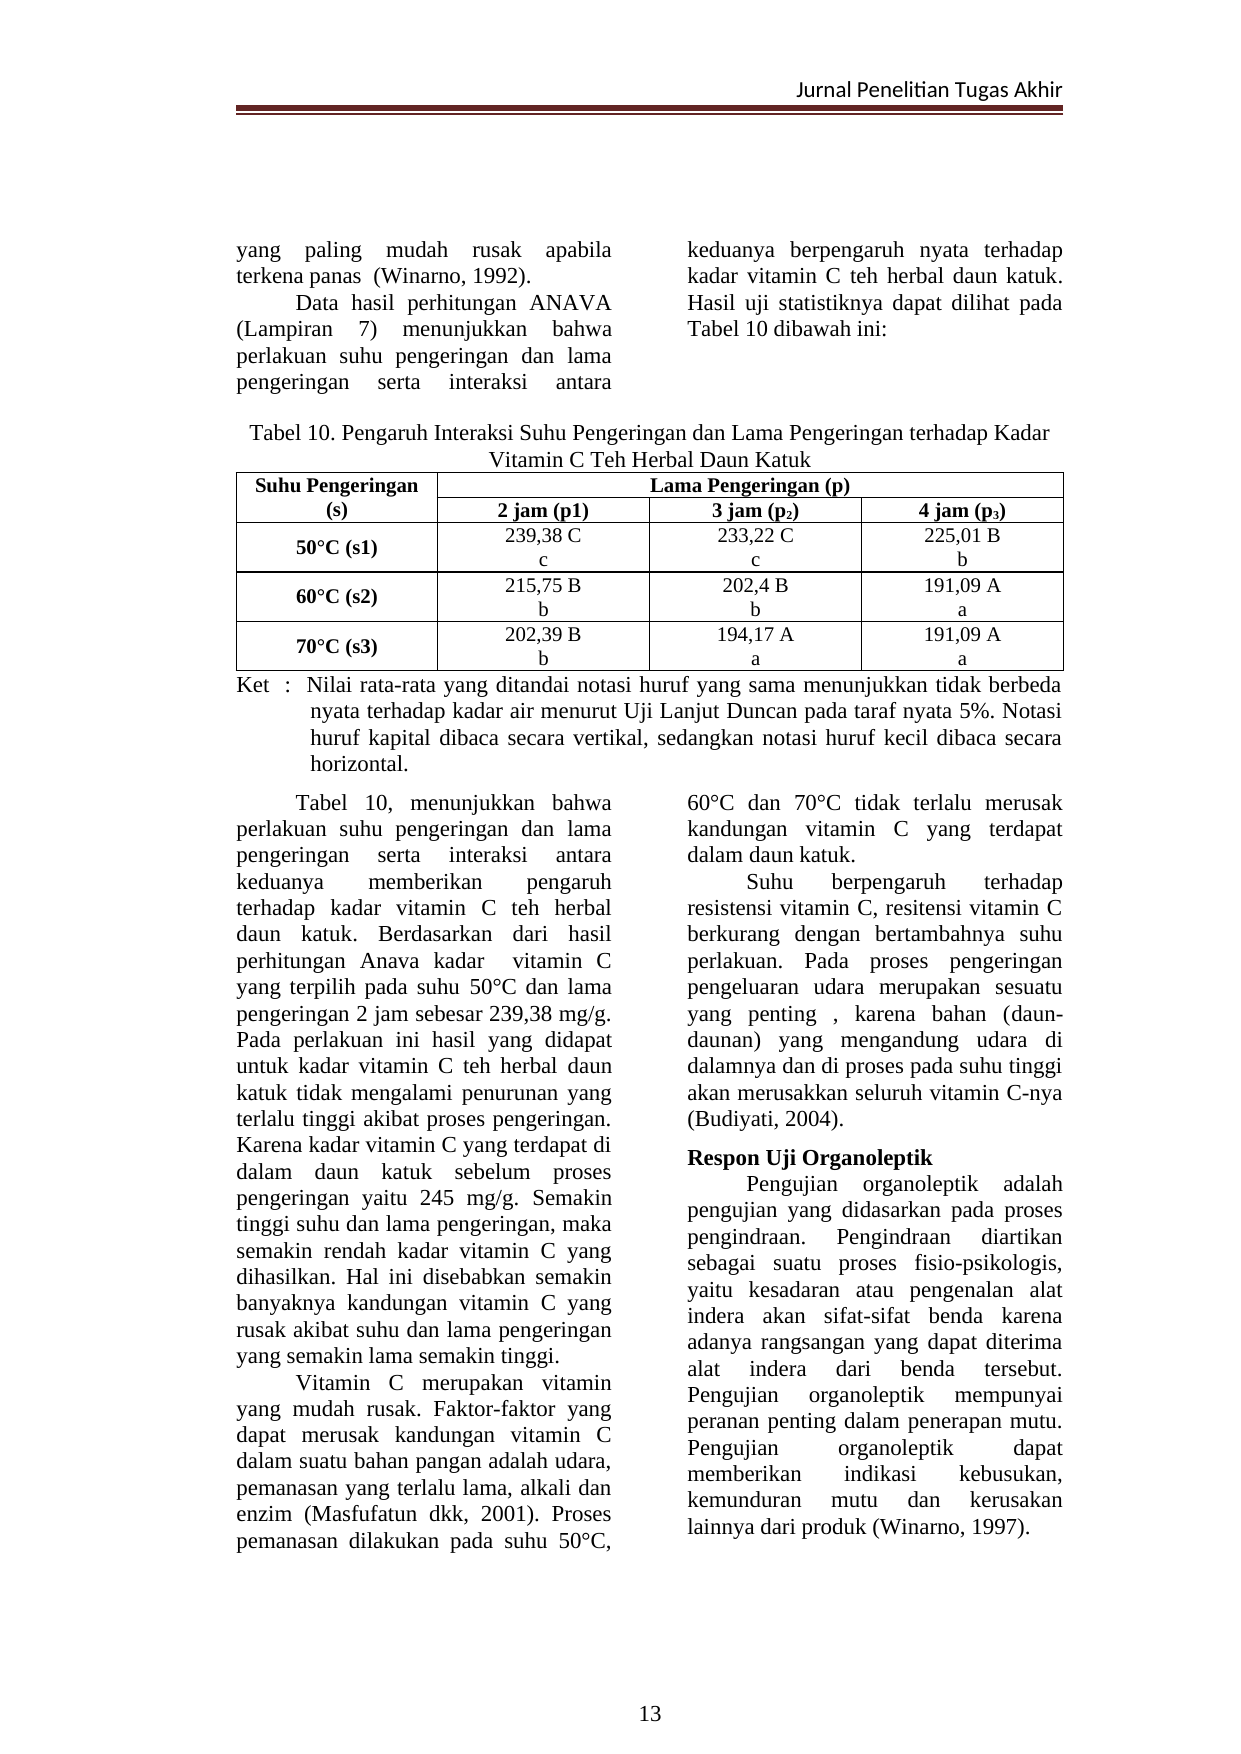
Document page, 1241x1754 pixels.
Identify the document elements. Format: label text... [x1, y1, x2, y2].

text Vitamin C merupakan vitamin yang mudah rusak. Faktor-faktor yang dapat merusak kandungan vitamin C dalam suatu bahan pangan adalah udara, pemanasan yang terlalu lama, alkali dan enzim (Masfufatun dkk, 2001). Proses pemanasan dilakukan pada suhu 50°C, 60°C dan 70°C tidak terlalu merusak kandungan vitamin C yang terdapat dalam daun katuk. [236, 1368, 612, 1553]
table_cell 2 jam (p1) [438, 498, 649, 522]
table_header Suhu Pengeringan (s) [237, 473, 437, 522]
text Data hasil perhitungan ANAVA (Lampiran 7) menunjukkan bahwa perlakuan suhu pengeringan dan lama pengeringan serta interaksi antara keduanya berpengaruh nyata terhadap kadar vitamin C teh herbal daun katuk. Hasil uji statistiknya dapat dilihat pada Tabel 10 dibawah ini: [687, 236, 1063, 342]
text Tabel 10. Pengaruh Interaksi Suhu Pengeringan dan Lama Pengeringan terhadap Kadar Vitamin C Teh Herbal Daun Katuk [236, 419, 1063, 472]
table_header Lama Pengeringan (p) [438, 473, 1063, 497]
table_cell 233,22 C c [650, 523, 861, 571]
text Vitamin C merupakan vitamin yang mudah rusak. Faktor-faktor yang dapat merusak kandungan vitamin C dalam suatu bahan pangan adalah udara, pemanasan yang terlalu lama, alkali dan enzim (Masfufatun dkk, 2001). Proses pemanasan dilakukan pada suhu 50°C, 60°C dan 70°C tidak terlalu merusak kandungan vitamin C yang terdapat dalam daun katuk. [687, 789, 1063, 868]
table_cell 70°C (s3) [237, 622, 437, 670]
table_cell 194,17 A a [650, 622, 861, 670]
table_cell 60°C (s2) [237, 573, 437, 621]
text Tabel 10, menunjukkan bahwa perlakuan suhu pengeringan dan lama pengeringan serta interaksi antara keduanya memberikan pengaruh terhadap kadar vitamin C teh herbal daun katuk. Berdasarkan dari hasil perhitungan Anava kadar vitamin C yang terpilih pada suhu 50°C dan lama pengeringan 2 jam sebesar 239,38 mg/g. Pada perlakuan ini hasil yang didapat untuk kadar vitamin C teh herbal daun katuk tidak mengalami penurunan yang terlalu tinggi akibat proses pengeringan. Karena kadar vitamin C yang terdapat di dalam daun katuk sebelum proses pengeringan yaitu 245 mg/g. Semakin tinggi suhu dan lama pengeringan, maka semakin rendah kadar vitamin C yang dihasilkan. Hal ini disebabkan semakin banyaknya kandungan vitamin C yang rusak akibat suhu dan lama pengeringan yang semakin lama semakin tinggi. [236, 789, 612, 1368]
table_cell 3 jam (p2) [650, 498, 861, 522]
table_cell 4 jam (p3) [862, 498, 1063, 522]
table_cell 202,39 B b [438, 622, 649, 670]
table_cell 239,38 C c [438, 523, 649, 571]
table_cell 50°C (s1) [237, 523, 437, 571]
text Data hasil perhitungan ANAVA (Lampiran 7) menunjukkan bahwa perlakuan suhu pengeringan dan lama pengeringan serta interaksi antara keduanya berpengaruh nyata terhadap kadar vitamin C teh herbal daun katuk. Hasil uji statistiknya dapat dilihat pada Tabel 10 dibawah ini: [236, 289, 612, 394]
text Ket : Nilai rata-rata yang ditandai notasi huruf yang sama menunjukkan tidak berbeda nyata terhadap kadar air menurut Uji Lanjut Duncan pada taraf nyata 5%. Notasi huruf kapital dibaca secara vertikal, sedangkan notasi huruf kecil dibaca secara horizontal. [236, 671, 1063, 776]
table_cell 215,75 B b [438, 573, 649, 621]
table_cell 225,01 B b [862, 523, 1063, 571]
table_cell 191,09 A a [862, 622, 1063, 670]
text Pengujian organoleptik adalah pengujian yang didasarkan pada proses pengindraan. Pengindraan diartikan sebagai suatu proses fisio-psikologis, yaitu kesadaran atau pengenalan alat indera akan sifat-sifat benda karena adanya rangsangan yang dapat diterima alat indera dari benda tersebut. Pengujian organoleptik mempunyai peranan penting dalam penerapan mutu. Pengujian organoleptik dapat memberikan indikasi kebusukan, kemunduran mutu dan kerusakan lainnya dari produk (Winarno, 1997). [687, 1170, 1063, 1539]
text Respon Uji Organoleptik [687, 1144, 1063, 1170]
table_cell 191,09 A a [862, 573, 1063, 621]
text Suhu berpengaruh terhadap resistensi vitamin C, resitensi vitamin C berkurang dengan bertambahnya suhu perlakuan. Pada proses pengeringan pengeluaran udara merupakan sesuatu yang penting , karena bahan (daun-daunan) yang mengandung udara di dalamnya dan di proses pada suhu tinggi akan merusakkan seluruh vitamin C-nya (Budiyati, 2004). [687, 868, 1063, 1131]
table_cell 202,4 B b [650, 573, 861, 621]
